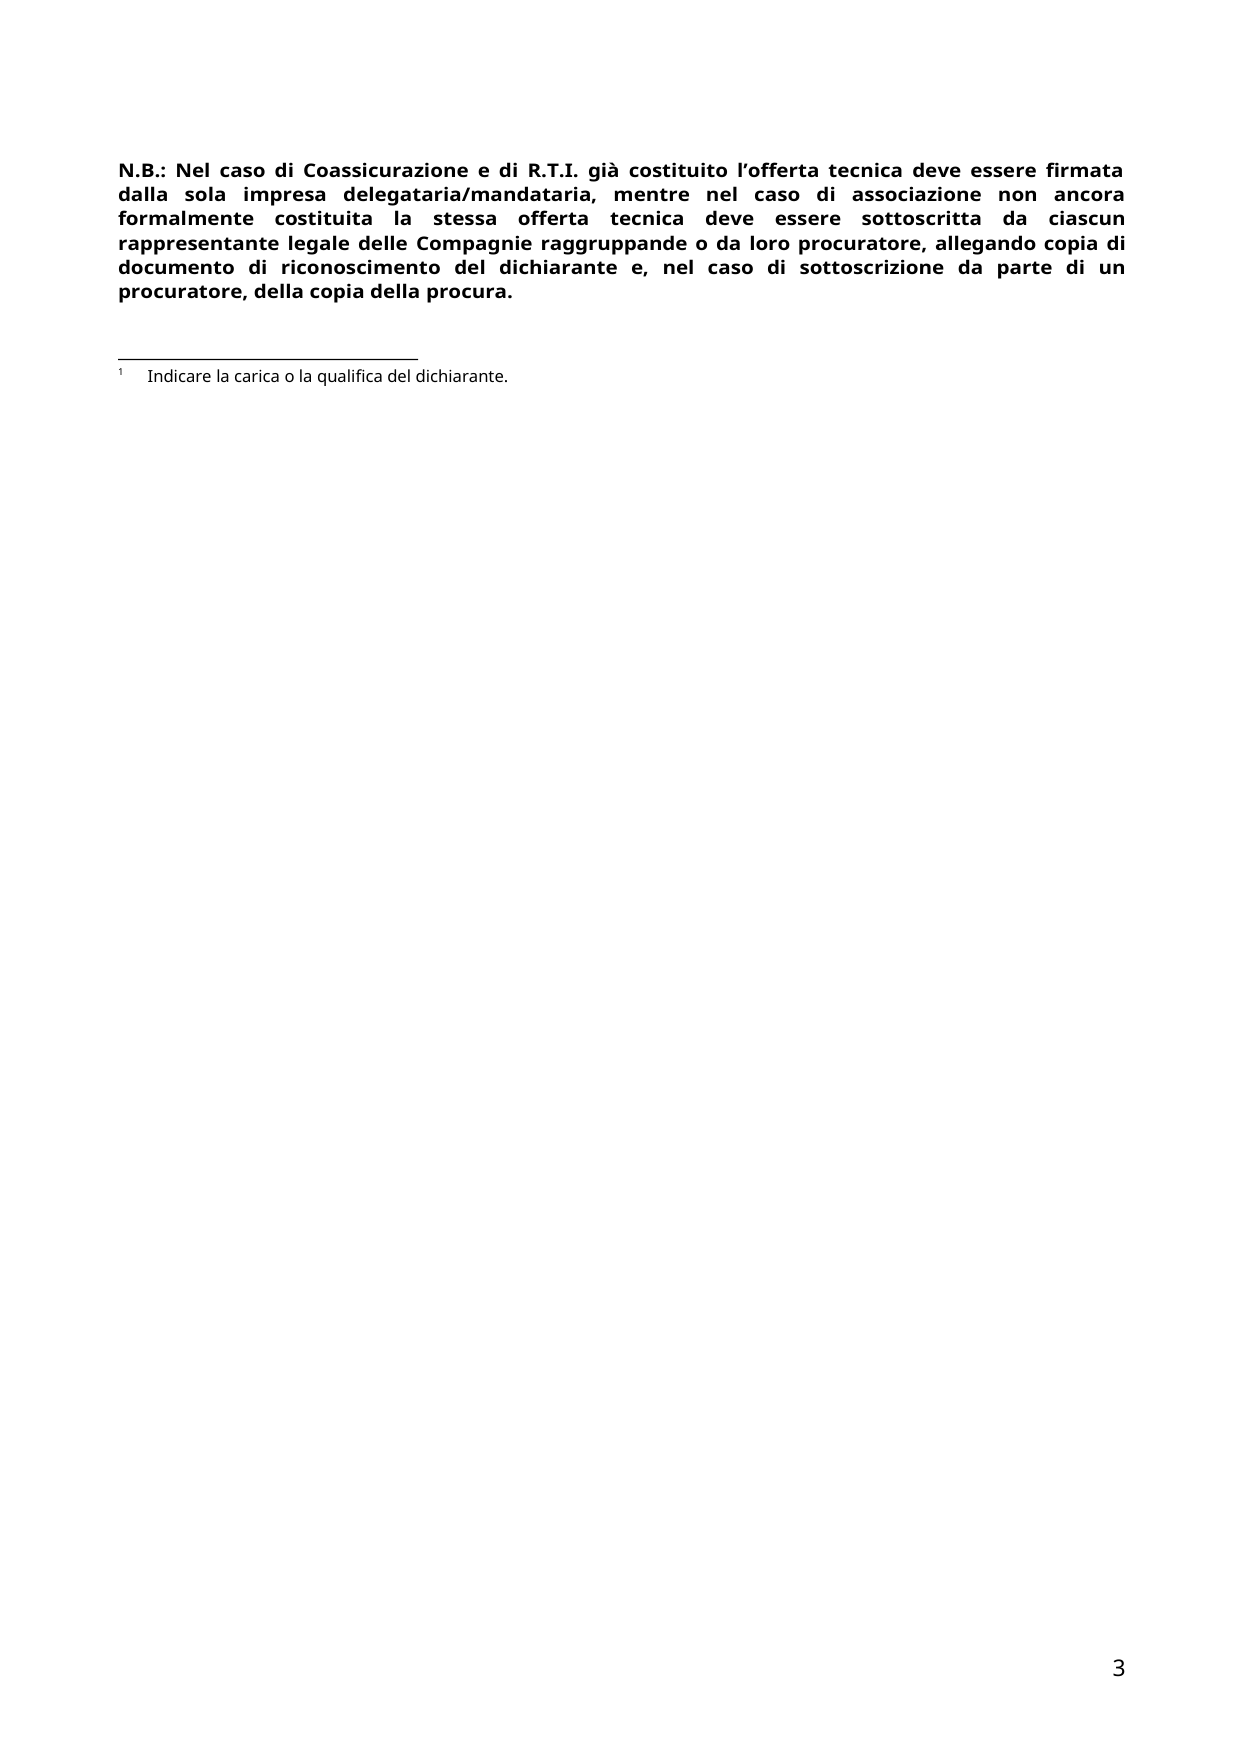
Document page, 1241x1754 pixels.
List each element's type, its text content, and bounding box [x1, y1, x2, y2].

text 1 Indicare la carica o la qualifica del dichiarante. [118, 365, 1192, 388]
text N.B.: Nel caso di Coassicurazione e di R.T.I. già costituito l’offerta tecnica deve essere firmata dalla sola impresa delegataria/mandataria, mentre nel caso di associazione non ancora formalmente costituita la stessa offerta tecnica deve essere sottoscritta da ciascun rappresentante legale delle Compagnie raggruppande o da loro procuratore, allegando copia di documento di riconoscimento del dichiarante e, nel caso di sottoscrizione da parte di un procuratore, della copia della procura. [118, 158, 1126, 304]
